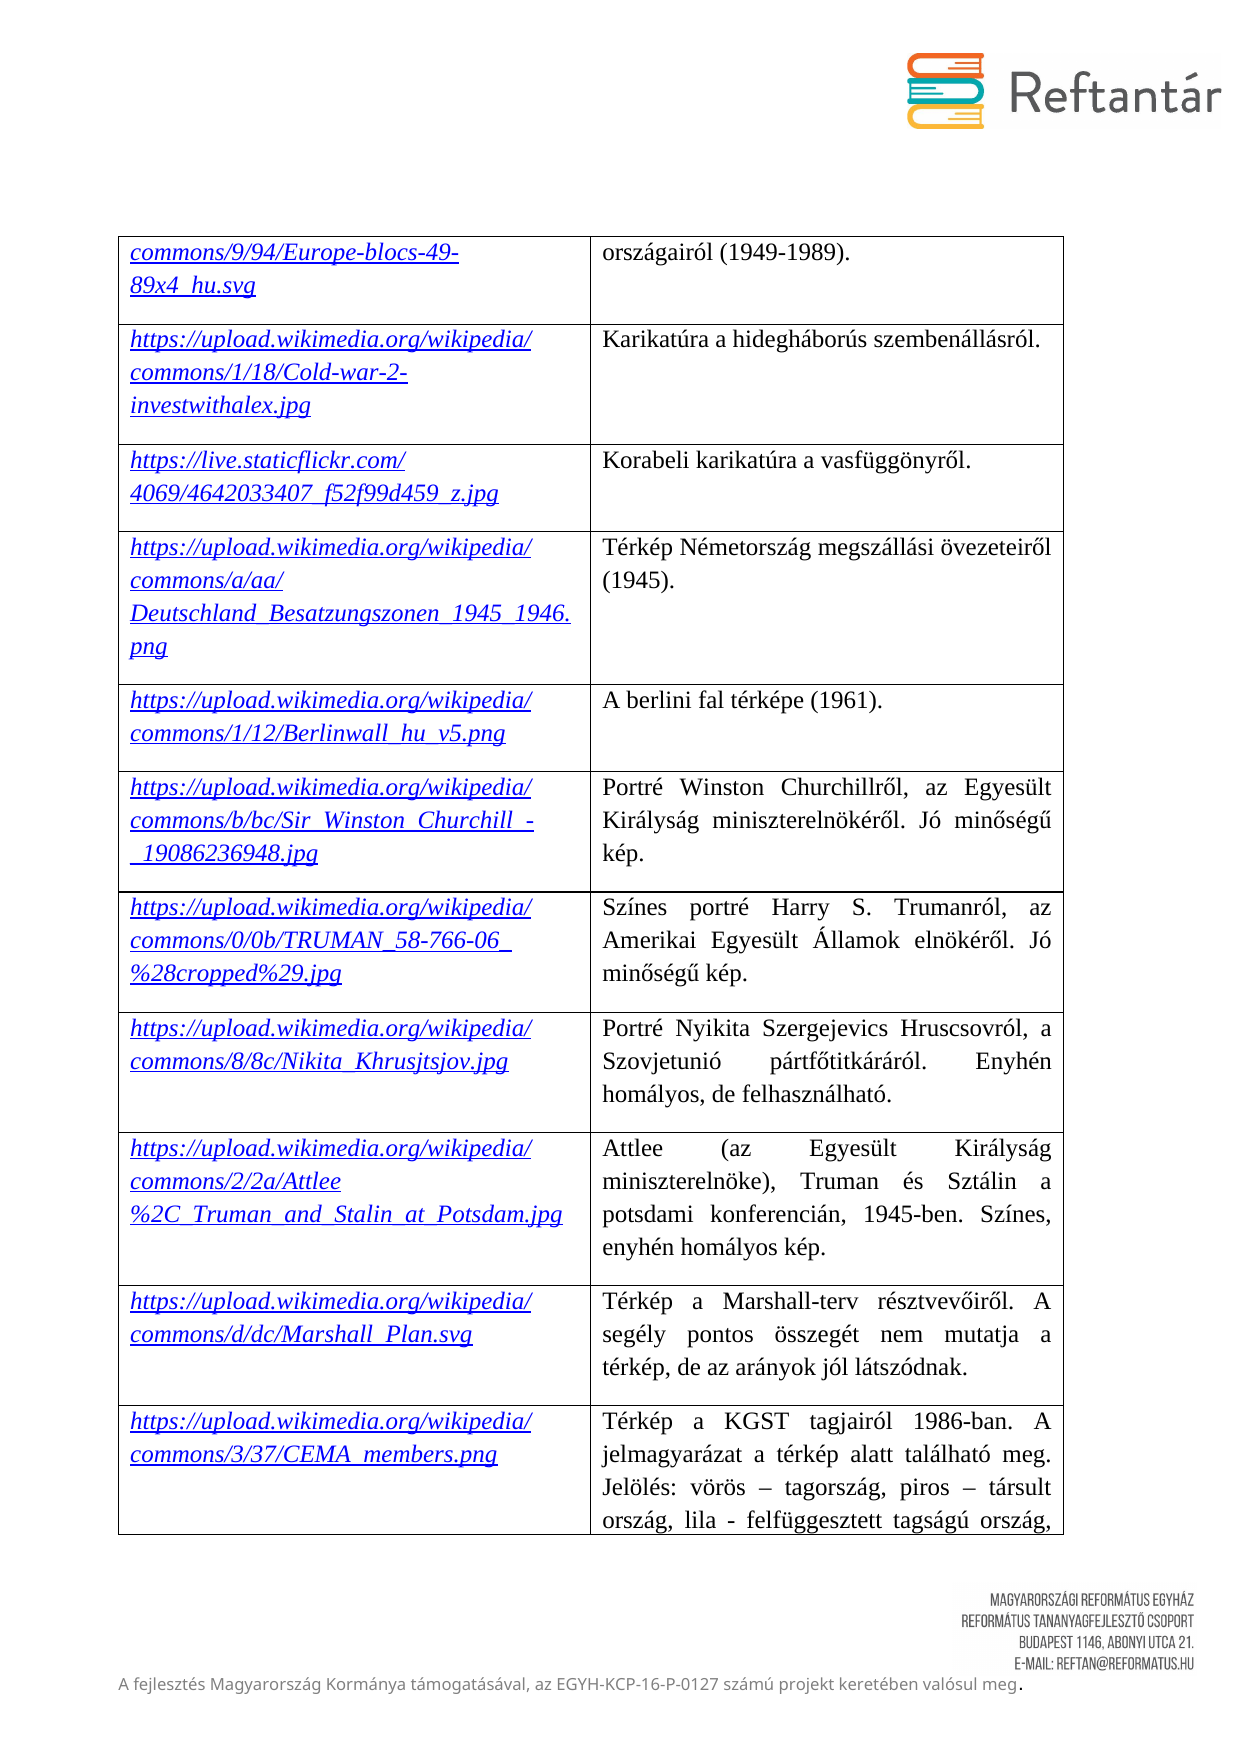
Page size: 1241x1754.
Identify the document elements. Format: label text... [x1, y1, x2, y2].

table_cell A berlini fal térképe (1961). [591, 685, 1063, 771]
table_cell Portré Winston Churchillről, az Egyesült Királyság miniszterelnökéről. Jó minőségű kép. [591, 772, 1063, 891]
table_cell https://upload.wikimedia.org/wikipedia/commons/9/94/Europe-blocs-49-89x4_hu.svg [119, 237, 590, 323]
table_cell Térkép Németország megszállási övezeteiről (1945). [591, 532, 1063, 684]
table_cell https://upload.wikimedia.org/wikipedia/commons/d/dc/Marshall_Plan.svg [119, 1286, 590, 1405]
table_cell Portré Nyikita Szergejevics Hruscsovról, a Szovjetunió pártfőtitkáráról. Enyhén homályos, de felhasználható. [591, 1013, 1063, 1132]
table_cell Karikatúra a hidegháborús szembenállásról. [591, 325, 1063, 444]
table_cell https://upload.wikimedia.org/wikipedia/commons/1/18/Cold-war-2-investwithalex.jpg [119, 325, 590, 444]
table_cell Attlee (az Egyesült Királyság miniszterelnöke), Truman és Sztálin a potsdami konferencián, 1945-ben. Színes, enyhén homályos kép. [591, 1133, 1063, 1285]
table_cell https://upload.wikimedia.org/wikipedia/commons/2/2a/Attlee%2C_Truman_and_Stalin_at_Potsdam.jpg [119, 1133, 590, 1285]
table_cell https://upload.wikimedia.org/wikipedia/commons/1/12/Berlinwall_hu_v5.png [119, 685, 590, 771]
table_cell https://live.staticflickr.com/4069/4642033407_f52f99d459_z.jpg [119, 445, 590, 531]
table_cell Korabeli karikatúra a vasfüggönyről. [591, 445, 1063, 531]
table_cell Színes portré Harry S. Trumanról, az Amerikai Egyesült Államok elnökéről. Jó minőségű kép. [591, 893, 1063, 1012]
table_cell Térkép a Marshall-terv résztvevőiről. A segély pontos összegét nem mutatja a térkép, de az arányok jól látszódnak. [591, 1286, 1063, 1405]
table_cell https://upload.wikimedia.org/wikipedia/commons/b/bc/Sir_Winston_Churchill_-_19086236948.jpg [119, 772, 590, 891]
table_cell https://upload.wikimedia.org/wikipedia/commons/3/37/CEMA_members.png [119, 1406, 590, 1534]
table_cell https://upload.wikimedia.org/wikipedia/commons/8/8c/Nikita_Khrusjtsjov.jpg [119, 1013, 590, 1132]
table_cell Térkép Európáról és a keleti blokk országairól (1949-1989). [591, 237, 1063, 323]
picture [907, 53, 1222, 129]
picture [952, 1582, 1198, 1676]
table_cell https://upload.wikimedia.org/wikipedia/commons/0/0b/TRUMAN_58-766-06_%28cropped%29.jpg [119, 893, 590, 1012]
table_cell https://upload.wikimedia.org/wikipedia/commons/a/aa/Deutschland_Besatzungszonen_1945_1946.png [119, 532, 590, 684]
